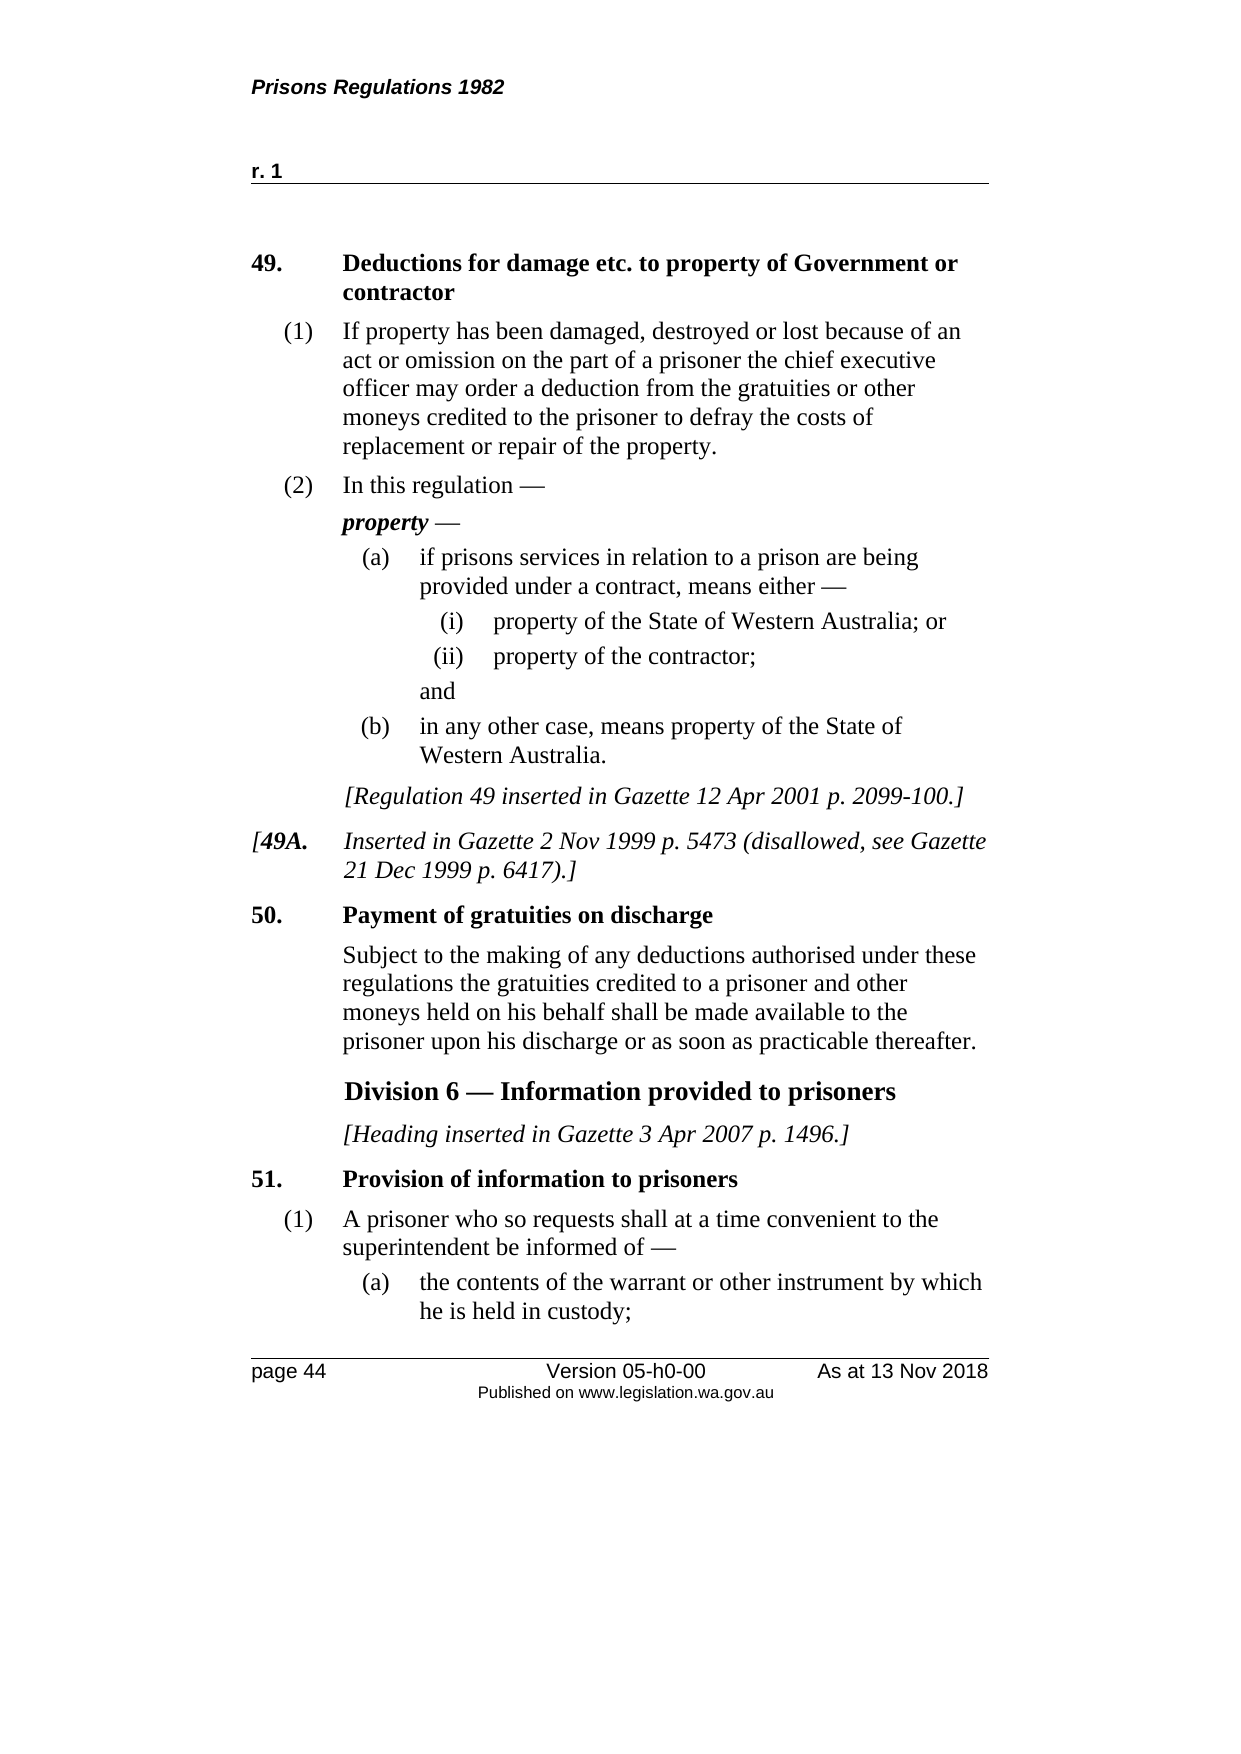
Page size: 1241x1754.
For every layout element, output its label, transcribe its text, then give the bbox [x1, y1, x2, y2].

text [49A. Inserted in Gazette 2 Nov 1999 p. 5473 (disallowed, see Gazette 21 Dec 1999 p. 6417).] [251, 826, 989, 884]
subtitle 49. Deductions for damage etc. to property of Government or contractor [251, 248, 989, 306]
subtitle 51. Provision of information to prisoners [251, 1164, 989, 1193]
text (a) the contents of the warrant or other instrument by which he is held in custody; [251, 1267, 989, 1325]
text Subject to the making of any deductions authorised under these regulations the gratuities credited to a prisoner and other moneys held on his behalf shall be made available to the prisoner upon his discharge or as soon as practicable thereafter. [251, 940, 989, 1055]
text [Regulation 49 inserted in Gazette 12 Apr 2001 p. 2099-100.] [251, 781, 989, 810]
text (ii) property of the contractor; [251, 641, 989, 670]
subtitle [Heading inserted in Gazette 3 Apr 2007 p. 1496.] [251, 1119, 989, 1148]
text (b) in any other case, means property of the State of Western Australia. [251, 711, 989, 768]
text (1) A prisoner who so requests shall at a time convenient to the superintendent be informed of — [251, 1204, 989, 1261]
text (1) If property has been damaged, destroyed or lost because of an act or omission on the part of a prisoner the chief executive officer may order a deduction from the gratuities or other moneys credited to the prisoner to defray the costs of replacement or repair of the property. [251, 316, 989, 460]
subtitle 50. Payment of gratuities on discharge [251, 901, 989, 929]
subtitle Division 6 — Information provided to prisoners [251, 1076, 989, 1107]
text and [251, 676, 989, 705]
text (a) if prisons services in relation to a prison are being provided under a contract, means either — [251, 542, 989, 600]
text (2) In this regulation — [251, 470, 989, 499]
text property — [251, 507, 989, 536]
text (i) property of the State of Western Australia; or [251, 606, 989, 635]
